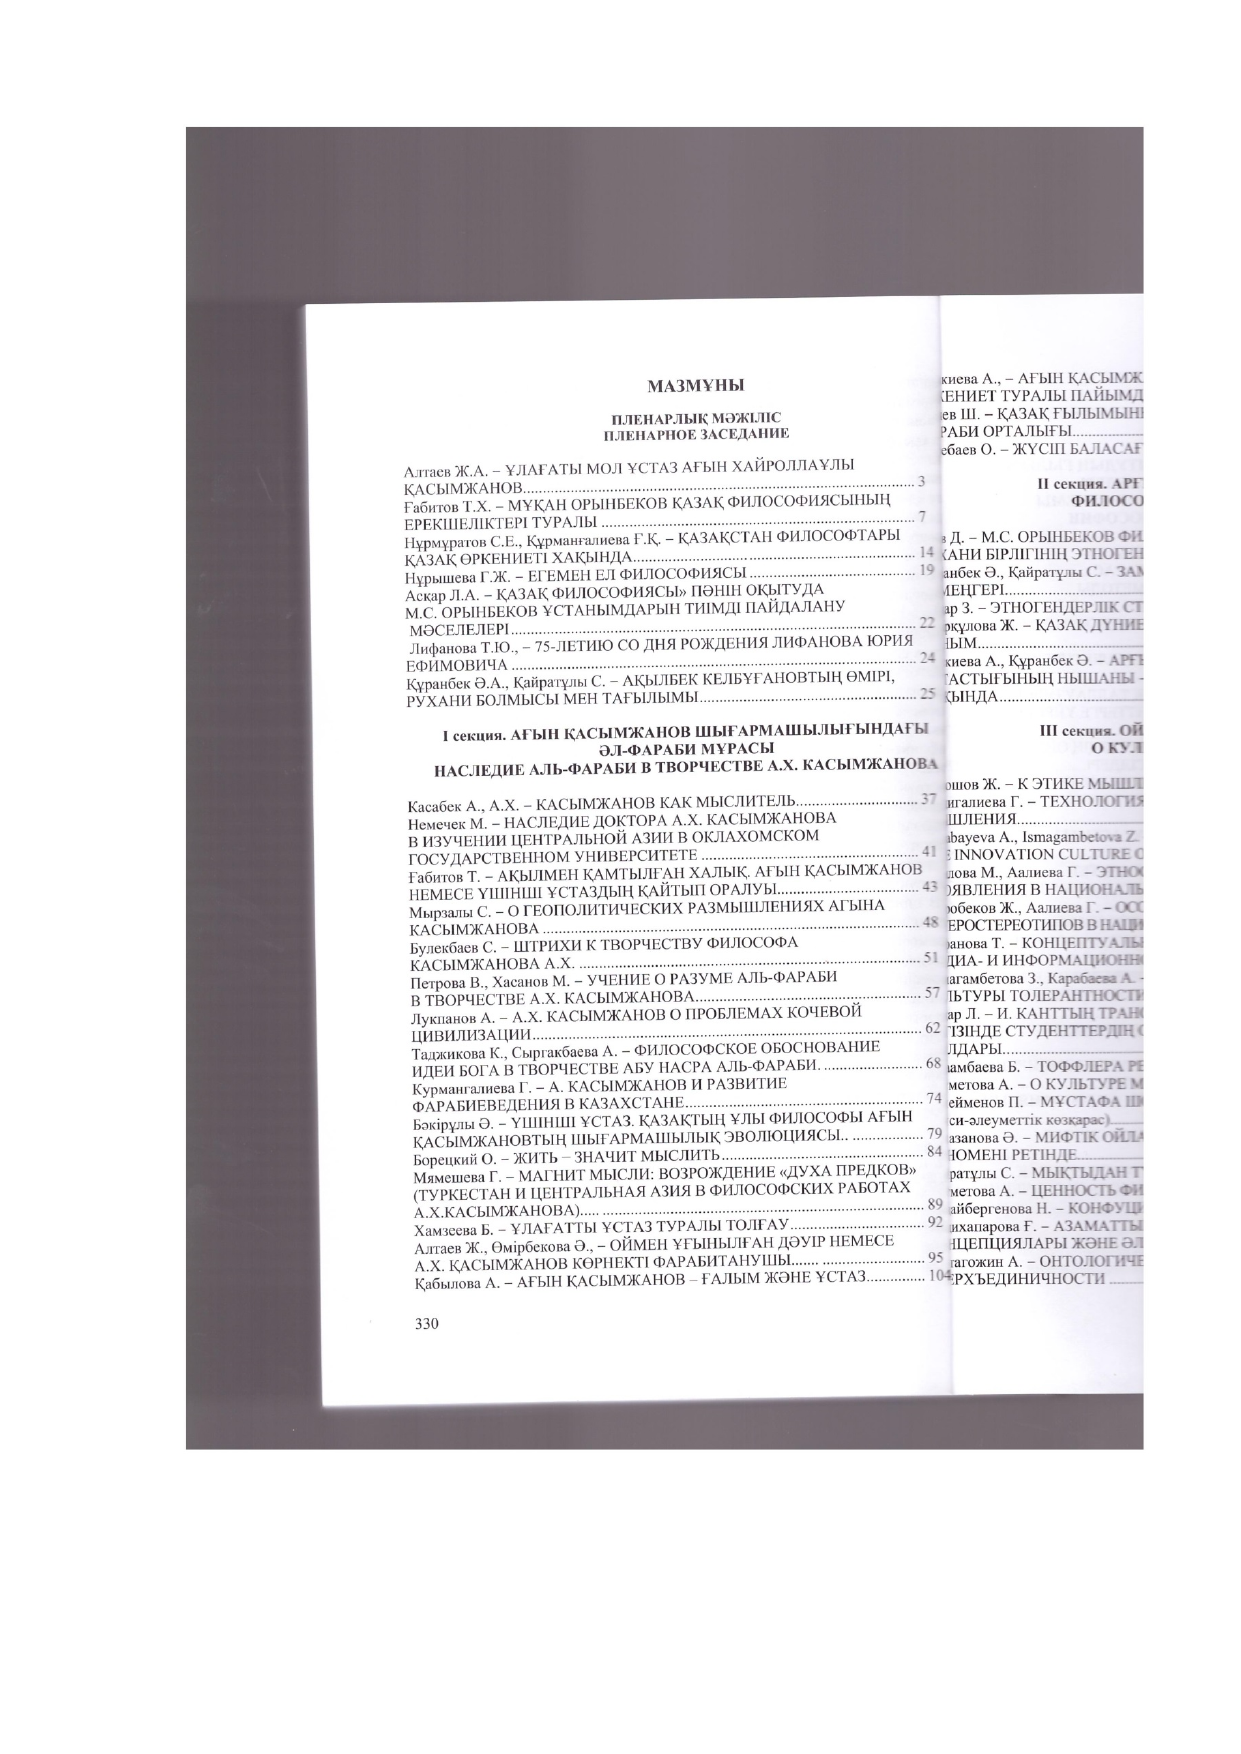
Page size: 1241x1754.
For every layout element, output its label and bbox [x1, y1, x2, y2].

picture [177, 118, 1152, 1458]
